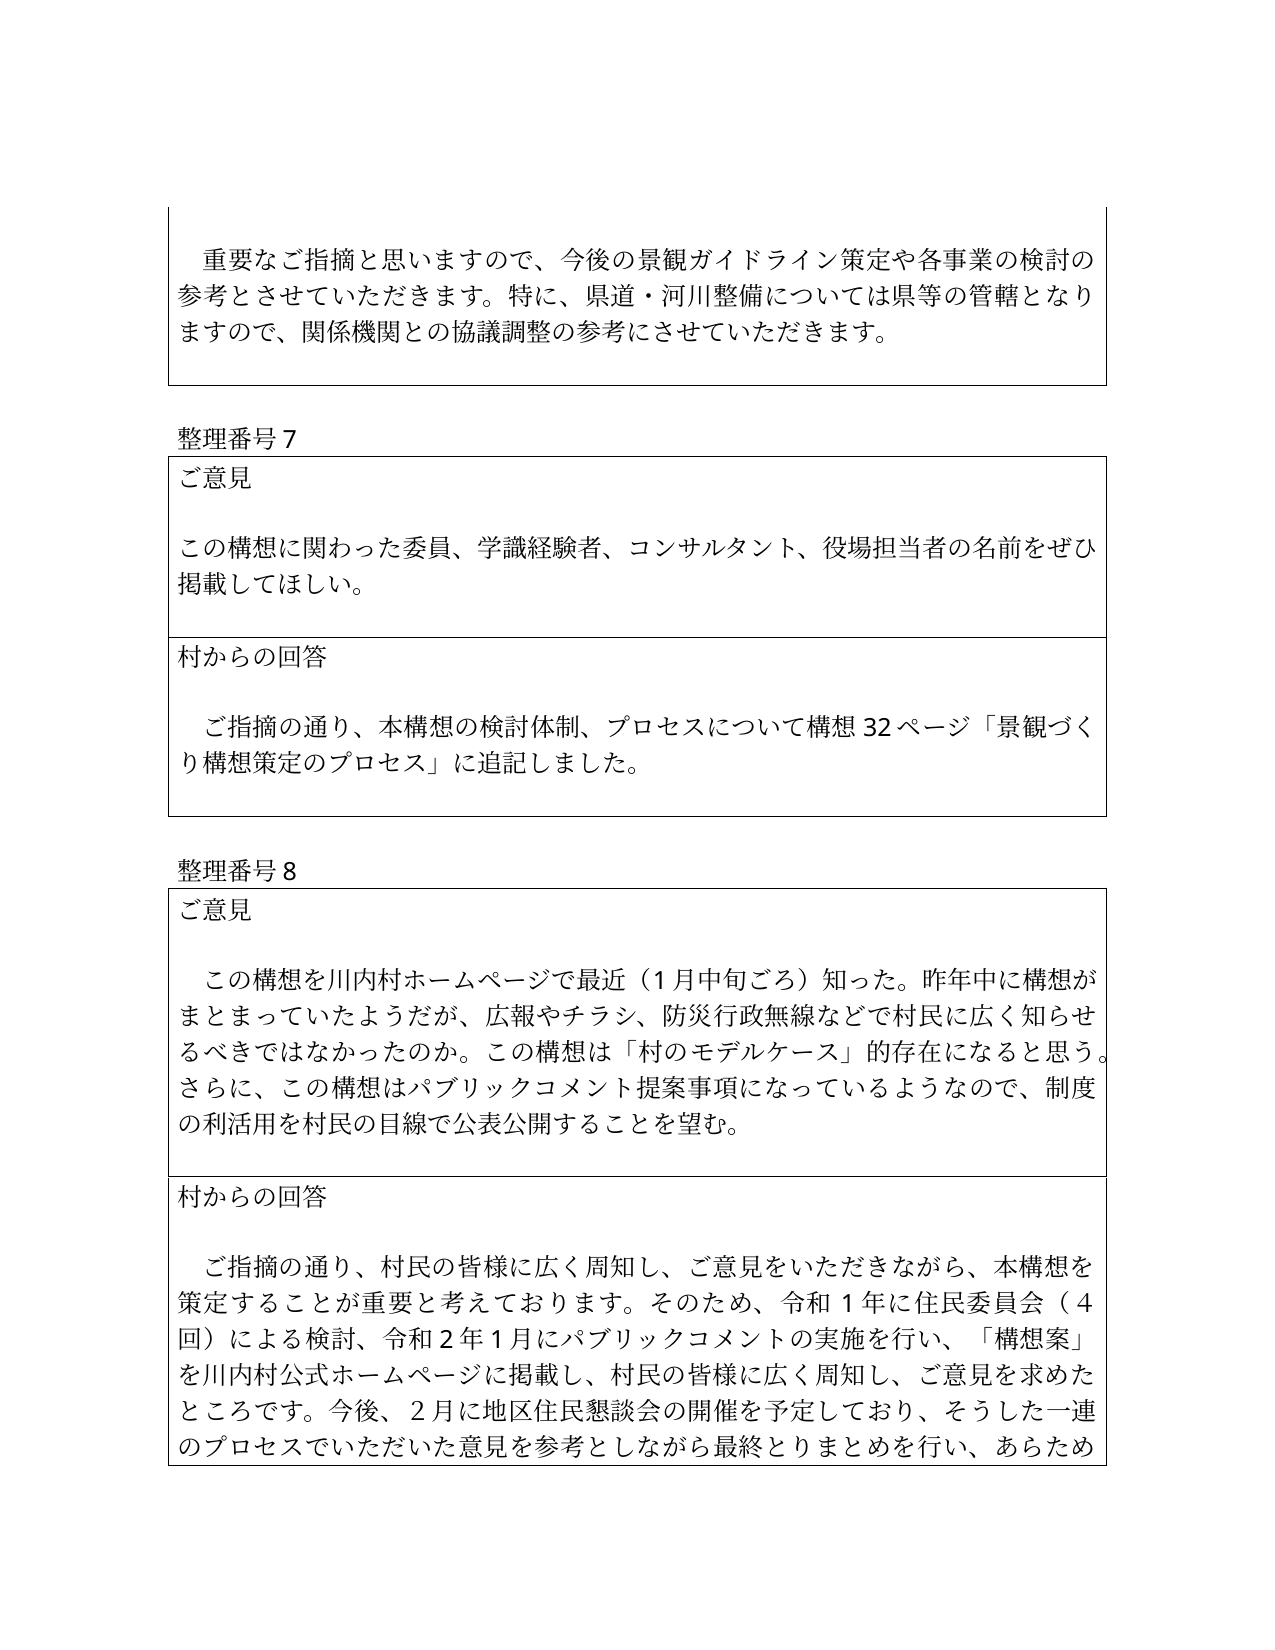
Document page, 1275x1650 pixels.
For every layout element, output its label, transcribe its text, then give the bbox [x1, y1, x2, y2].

text ご指摘の通り、本構想の検討体制、プロセスについて構想32ページ「景観づくり構想策定のプロセス」に追記しました。 [177, 708, 1098, 780]
text 村からの回答 [177, 638, 1098, 674]
text 村からの回答 [177, 1177, 1098, 1213]
text 整理番号8 [177, 851, 1098, 887]
text ご意見 [169, 457, 1106, 495]
text 整理番号7 [177, 420, 1098, 456]
text 重要なご指摘と思いますので、今後の景観ガイドライン策定や各事業の検討の参考とさせていただきます。特に、県道・河川整備については県等の管轄となりますので、関係機関との協議調整の参考にさせていただきます。 [177, 241, 1098, 349]
text この構想に関わった委員、学識経験者、コンサルタント、役場担当者の名前をぜひ掲載してほしい。 [177, 529, 1098, 601]
text ご意見 [169, 889, 1106, 926]
text この構想を川内村ホームページで最近（1月中旬ごろ）知った。昨年中に構想がまとまっていたようだが、広報やチラシ、防災行政無線などで村民に広く知らせるべきではなかったのか。この構想は「村のモデルケース」的存在になると思う。さらに、この構想はパブリックコメント提案事項になっているようなので、制度の利活用を村民の目線で公表公開することを望む。 [177, 961, 1098, 1140]
